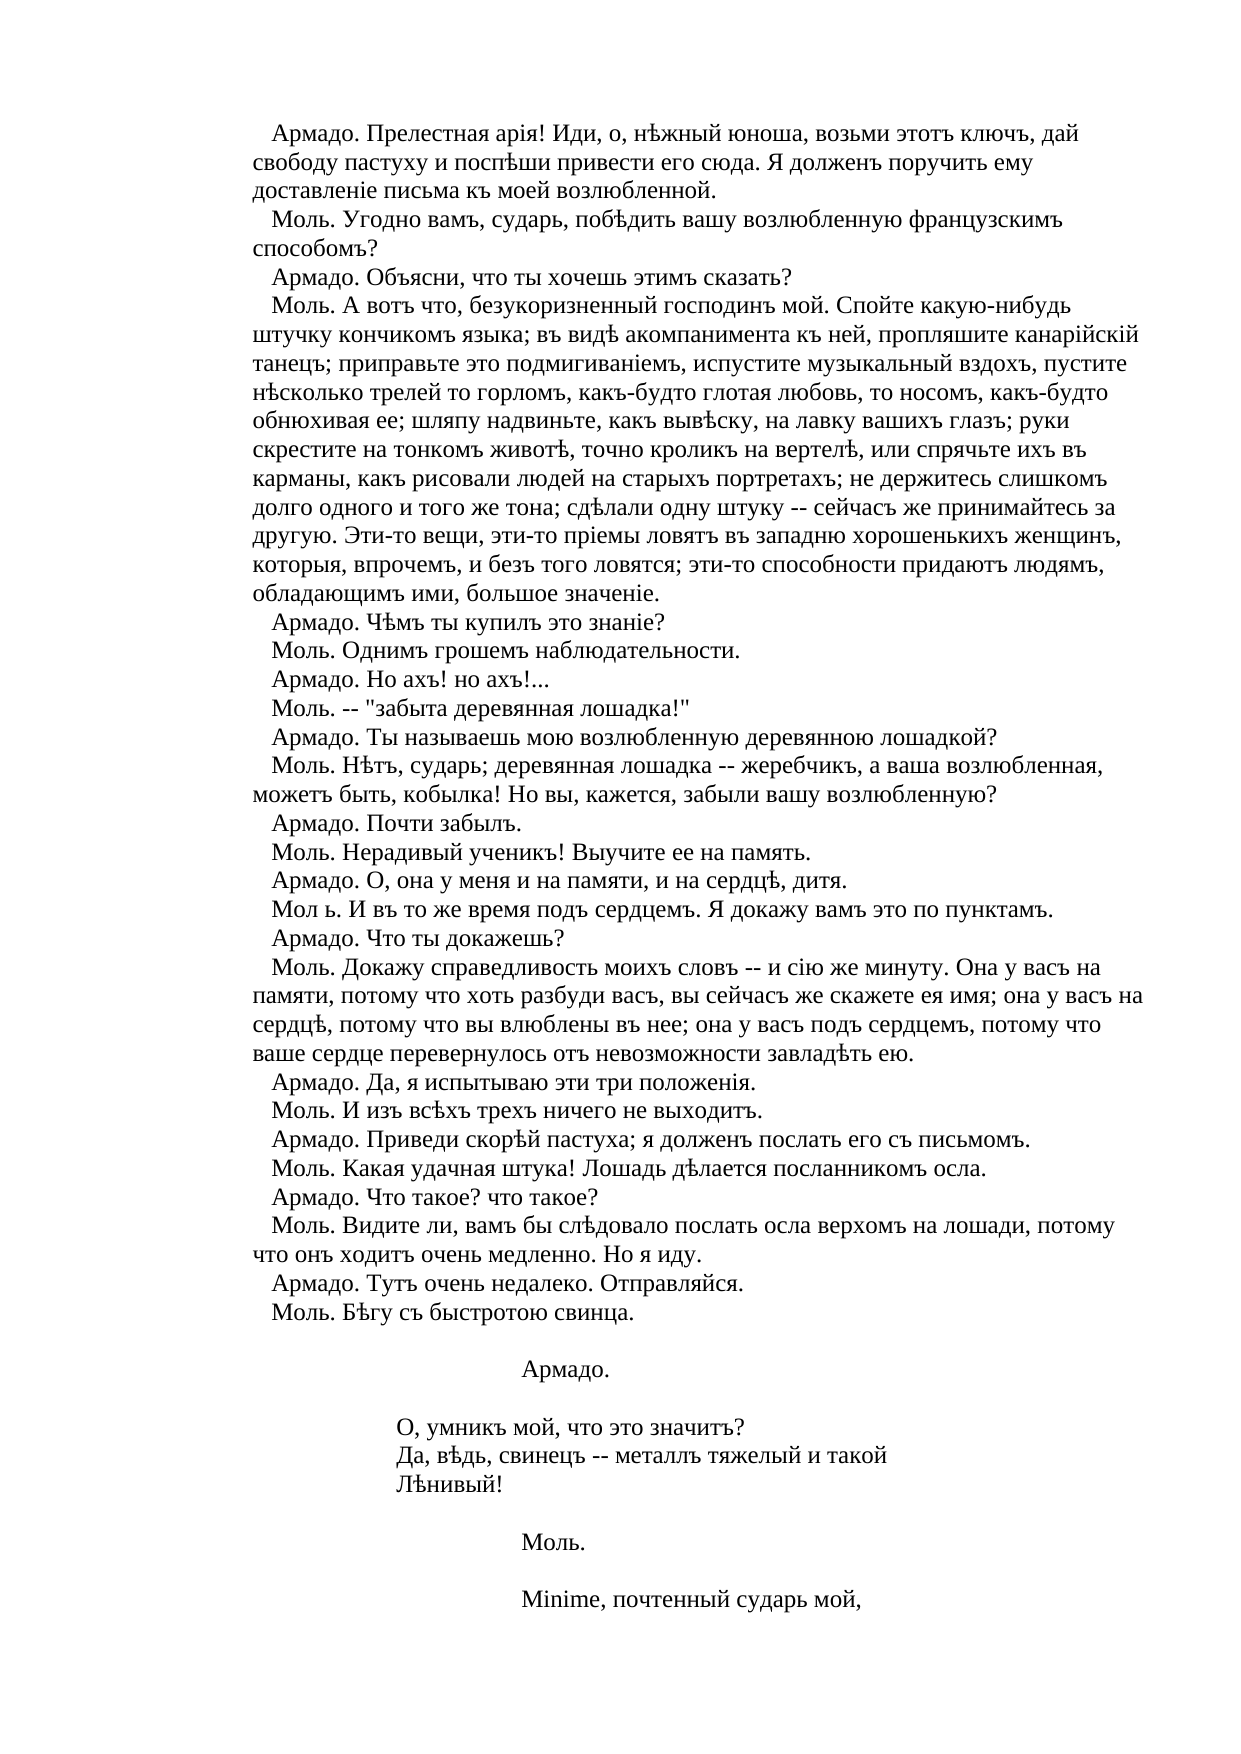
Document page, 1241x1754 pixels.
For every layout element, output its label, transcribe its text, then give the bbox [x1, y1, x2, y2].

text Да, вѣдь, свинецъ -- металлъ тяжелый и такой [252, 1441, 1152, 1469]
text Армадо. Прелестная арія! Иди, о, нѣжный юноша, возьми этотъ ключъ, дай свободу пастуху и поспѣши привести его сюда. Я долженъ поручить ему доставленіе письма къ моей возлюбленной. [252, 118, 1152, 204]
text Армадо. Объясни, что ты хочешь этимъ сказать? [252, 262, 1152, 291]
text Minime, почтенный сударь мой, [252, 1584, 1152, 1613]
text Моль. Нерадивый ученикъ! Выучите ее на память. [252, 837, 1152, 866]
text Армадо. Что ты докажешь? [252, 923, 1152, 952]
text Армадо. Да, я испытываю эти три положенія. [252, 1067, 1152, 1096]
text Мол ь. И въ то же время подъ сердцемъ. Я докажу вамъ это по пунктамъ. [252, 894, 1152, 923]
text Армадо. Что такое? что такое? [252, 1182, 1152, 1211]
text О, умникъ мой, что это значитъ? [252, 1412, 1152, 1441]
text Армадо. О, она у меня и на памяти, и на сердцѣ, дитя. [252, 866, 1152, 894]
text Армадо. Но ахъ! но ахъ!... [252, 664, 1152, 693]
text Моль. Видите ли, вамъ бы слѣдовало послать осла верхомъ на лошади, потому что онъ ходитъ очень медленно. Но я иду. [252, 1211, 1152, 1268]
text Лѣнивый! [252, 1469, 1152, 1498]
text Моль. Однимъ грошемъ наблюдательности. [252, 636, 1152, 664]
text Моль. Бѣгу съ быстротою свинца. [252, 1297, 1152, 1326]
text Армадо. Тутъ очень недалеко. Отправляйся. [252, 1268, 1152, 1297]
text Моль. Угодно вамъ, сударь, побѣдить вашу возлюбленную французскимъ способомъ? [252, 204, 1152, 262]
text Моль. И изъ всѣхъ трехъ ничего не выходитъ. [252, 1096, 1152, 1124]
text Моль. Нѣтъ, сударь; деревянная лошадка -- жеребчикъ, а ваша возлюбленная, можетъ быть, кобылка! Но вы, кажется, забыли вашу возлюбленную? [252, 751, 1152, 808]
text Моль. [252, 1527, 1152, 1556]
text Армадо. [252, 1354, 1152, 1383]
text Моль. Какая удачная штука! Лошадь дѣлается посланникомъ осла. [252, 1153, 1152, 1182]
text Армадо. Чѣмъ ты купилъ это знаніе? [252, 607, 1152, 636]
text Армадо. Ты называешь мою возлюбленную деревянною лошадкой? [252, 722, 1152, 751]
text Моль. Докажу справедливость моихъ словъ -- и сію же минуту. Она у васъ на памяти, потому что хоть разбуди васъ, вы сейчасъ же скажете ея имя; она у васъ на сердцѣ, потому что вы влюблены въ нее; она у васъ подъ сердцемъ, потому что ваше сердце перевернулось отъ невозможности завладѣть ею. [252, 952, 1152, 1067]
text Армадо. Почти забылъ. [252, 808, 1152, 837]
text Моль. А вотъ что, безукоризненный господинъ мой. Спойте какую-нибудь штучку кончикомъ языка; въ видѣ акомпанимента къ ней, пропляшите канарійскій танецъ; приправьте это подмигиваніемъ, испустите музыкальный вздохъ, пустите нѣсколько трелей то горломъ, какъ-будто глотая любовь, то носомъ, какъ-будто обнюхивая ее; шляпу надвиньте, какъ вывѣску, на лавку вашихъ глазъ; руки скрестите на тонкомъ животѣ, точно кроликъ на вертелѣ, или спрячьте ихъ въ карманы, какъ рисовали людей на старыхъ портретахъ; не держитесь слишкомъ долго одного и того же тона; сдѣлали одну штуку -- сейчасъ же принимайтесь за другую. Эти-то вещи, эти-то пріемы ловятъ въ западню хорошенькихъ женщинъ, которыя, впрочемъ, и безъ того ловятся; эти-то способности придаютъ людямъ, обладающимъ ими, большое значеніе. [252, 291, 1152, 607]
text Моль. -- "забыта деревянная лошадка!" [252, 693, 1152, 722]
text Армадо. Приведи скорѣй пастуха; я долженъ послать его съ письмомъ. [252, 1124, 1152, 1153]
